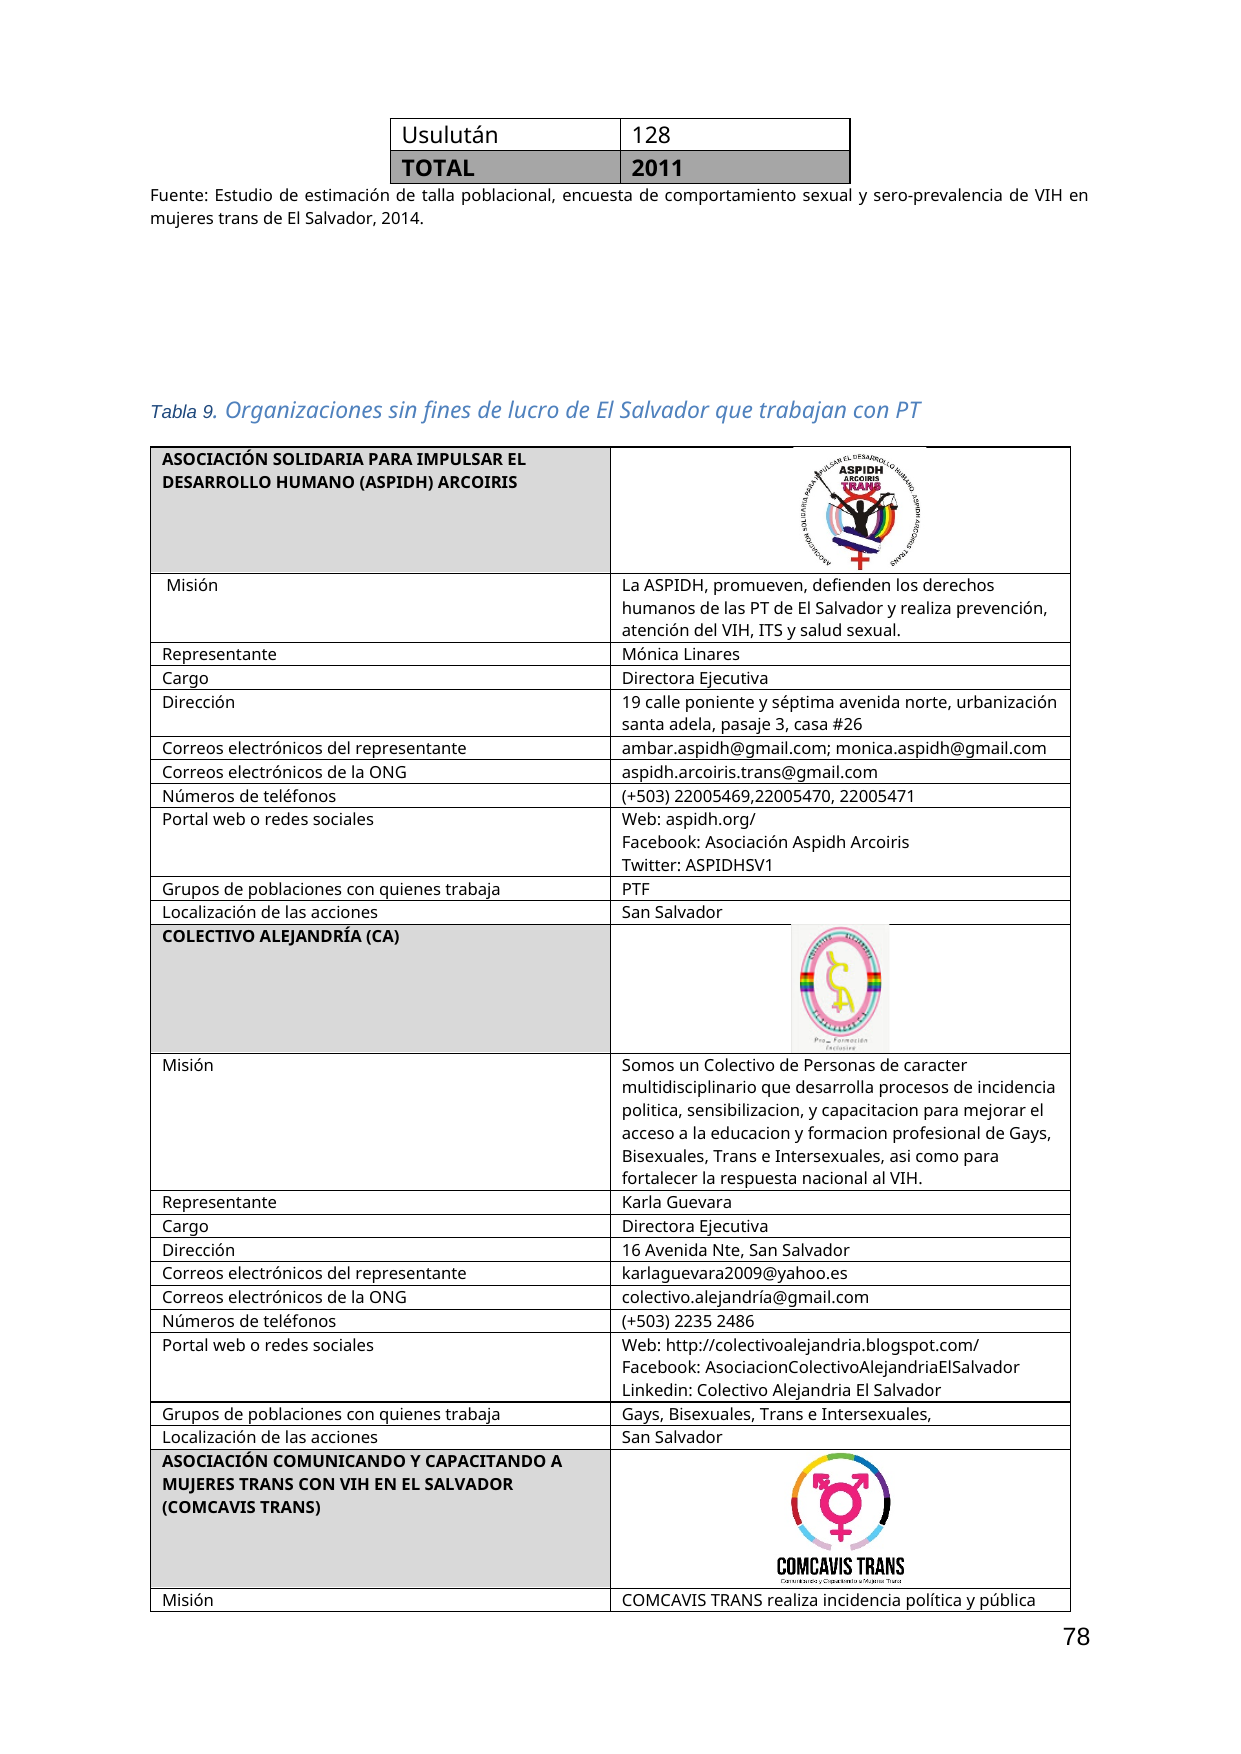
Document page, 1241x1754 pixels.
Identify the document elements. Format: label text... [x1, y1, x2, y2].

table_cell TOTAL [391, 151, 620, 183]
table_cell Gays, Bisexuales, Trans e Intersexuales, [611, 1403, 1070, 1425]
table_cell Misión [151, 574, 610, 642]
table_cell Números de teléfonos [151, 1310, 610, 1332]
table_cell Portal web o redes sociales [151, 808, 610, 876]
table_cell ambar.aspidh@gmail.com; monica.aspidh@gmail.com [611, 737, 1070, 759]
table_cell karlaguevara2009@yahoo.es [611, 1262, 1070, 1285]
table_cell La ASPIDH, promueven, defienden los derechos humanos de las PT de El Salvador y realiza prevención, atención del VIH, ITS y salud sexual. [611, 574, 1070, 642]
table_header ASOCIACIÓN SOLIDARIA PARA IMPULSAR EL DESARROLLO HUMANO (ASPIDH) ARCOIRIS [151, 448, 610, 572]
table_header [927, 448, 1070, 572]
table_cell Correos electrónicos de la ONG [151, 1286, 610, 1308]
table_cell Correos electrónicos de la ONG [151, 760, 610, 783]
table_cell Mónica Linares [611, 643, 1070, 665]
table_cell Cargo [151, 1215, 610, 1237]
table_cell (+503) 2235 2486 [611, 1310, 1070, 1332]
table_cell Grupos de poblaciones con quienes trabaja [151, 1403, 610, 1425]
table_cell Directora Ejecutiva [611, 666, 1070, 689]
picture [791, 924, 890, 1053]
table_cell Grupos de poblaciones con quienes trabaja [151, 877, 610, 900]
table_cell colectivo.alejandría@gmail.com [611, 1286, 1070, 1308]
picture [793, 447, 927, 573]
table_cell aspidh.arcoiris.trans@gmail.com [611, 760, 1070, 783]
table_cell Dirección [151, 690, 610, 736]
text Fuente: Estudio de estimación de talla poblacional, encuesta de comportamiento sexual y sero-prevalencia de VIH en mujeres trans de El Salvador, 2014. [150, 184, 1090, 229]
table_cell PTF [611, 877, 1070, 900]
table_cell Números de teléfonos [151, 784, 610, 807]
table_cell [908, 1450, 1070, 1587]
table_cell (+503) 22005469,22005470, 22005471 [611, 784, 1070, 807]
table_cell Web: aspidh.org/ Facebook: Asociación Aspidh Arcoiris Twitter: ASPIDHSV1 [611, 808, 1070, 876]
table_cell COLECTIVO ALEJANDRÍA (CA) [151, 925, 610, 1052]
table_cell Somos un Colectivo de Personas de caracter multidisciplinario que desarrolla procesos de incidencia politica, sensibilizacion, y capacitacion para mejorar el acceso a la educacion y formacion profesional de Gays, Bisexuales, Trans e Intersexuales, asi como para fortalecer la respuesta nacional al VIH. [611, 1054, 1070, 1190]
table_cell Directora Ejecutiva [611, 1215, 1070, 1237]
table_cell Localización de las acciones [151, 901, 610, 923]
table_cell Correos electrónicos del representante [151, 737, 610, 759]
table_cell Usulután [391, 119, 620, 150]
table_header [611, 448, 793, 572]
table_cell 16 Avenida Nte, San Salvador [611, 1238, 1070, 1261]
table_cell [611, 1589, 1070, 1611]
table_cell [611, 925, 791, 1052]
table_cell Representante [151, 643, 610, 665]
text Tabla 9. Organizaciones sin fines de lucro de El Salvador que trabajan con PT [150, 394, 1090, 426]
table_cell Dirección [151, 1238, 610, 1261]
table_cell San Salvador [611, 1426, 1070, 1449]
table_cell Web: http://colectivoalejandria.blogspot.com/ Facebook: AsociacionColectivoAlejandriaElSalvador Linkedin: Colectivo Alejandria El Salvador [611, 1333, 1070, 1401]
picture [773, 1450, 908, 1588]
table_cell Representante [151, 1191, 610, 1213]
table_cell 2011 [621, 151, 849, 183]
table_cell [611, 1450, 773, 1587]
table_cell 128 [621, 119, 849, 150]
table_cell San Salvador [611, 901, 1070, 923]
table_cell Karla Guevara [611, 1191, 1070, 1213]
table_cell Misión [151, 1054, 610, 1190]
table_cell ASOCIACIÓN COMUNICANDO Y CAPACITANDO A MUJERES TRANS CON VIH EN EL SALVADOR (COMCAVIS TRANS) [151, 1450, 610, 1587]
table_cell 19 calle poniente y séptima avenida norte, urbanización santa adela, pasaje 3, casa #26 [611, 690, 1070, 736]
table_cell [890, 925, 1070, 1052]
table_cell Localización de las acciones [151, 1426, 610, 1449]
table_cell Portal web o redes sociales [151, 1333, 610, 1401]
table_cell Misión [151, 1589, 610, 1611]
table_cell Cargo [151, 666, 610, 689]
table_cell Correos electrónicos del representante [151, 1262, 610, 1285]
